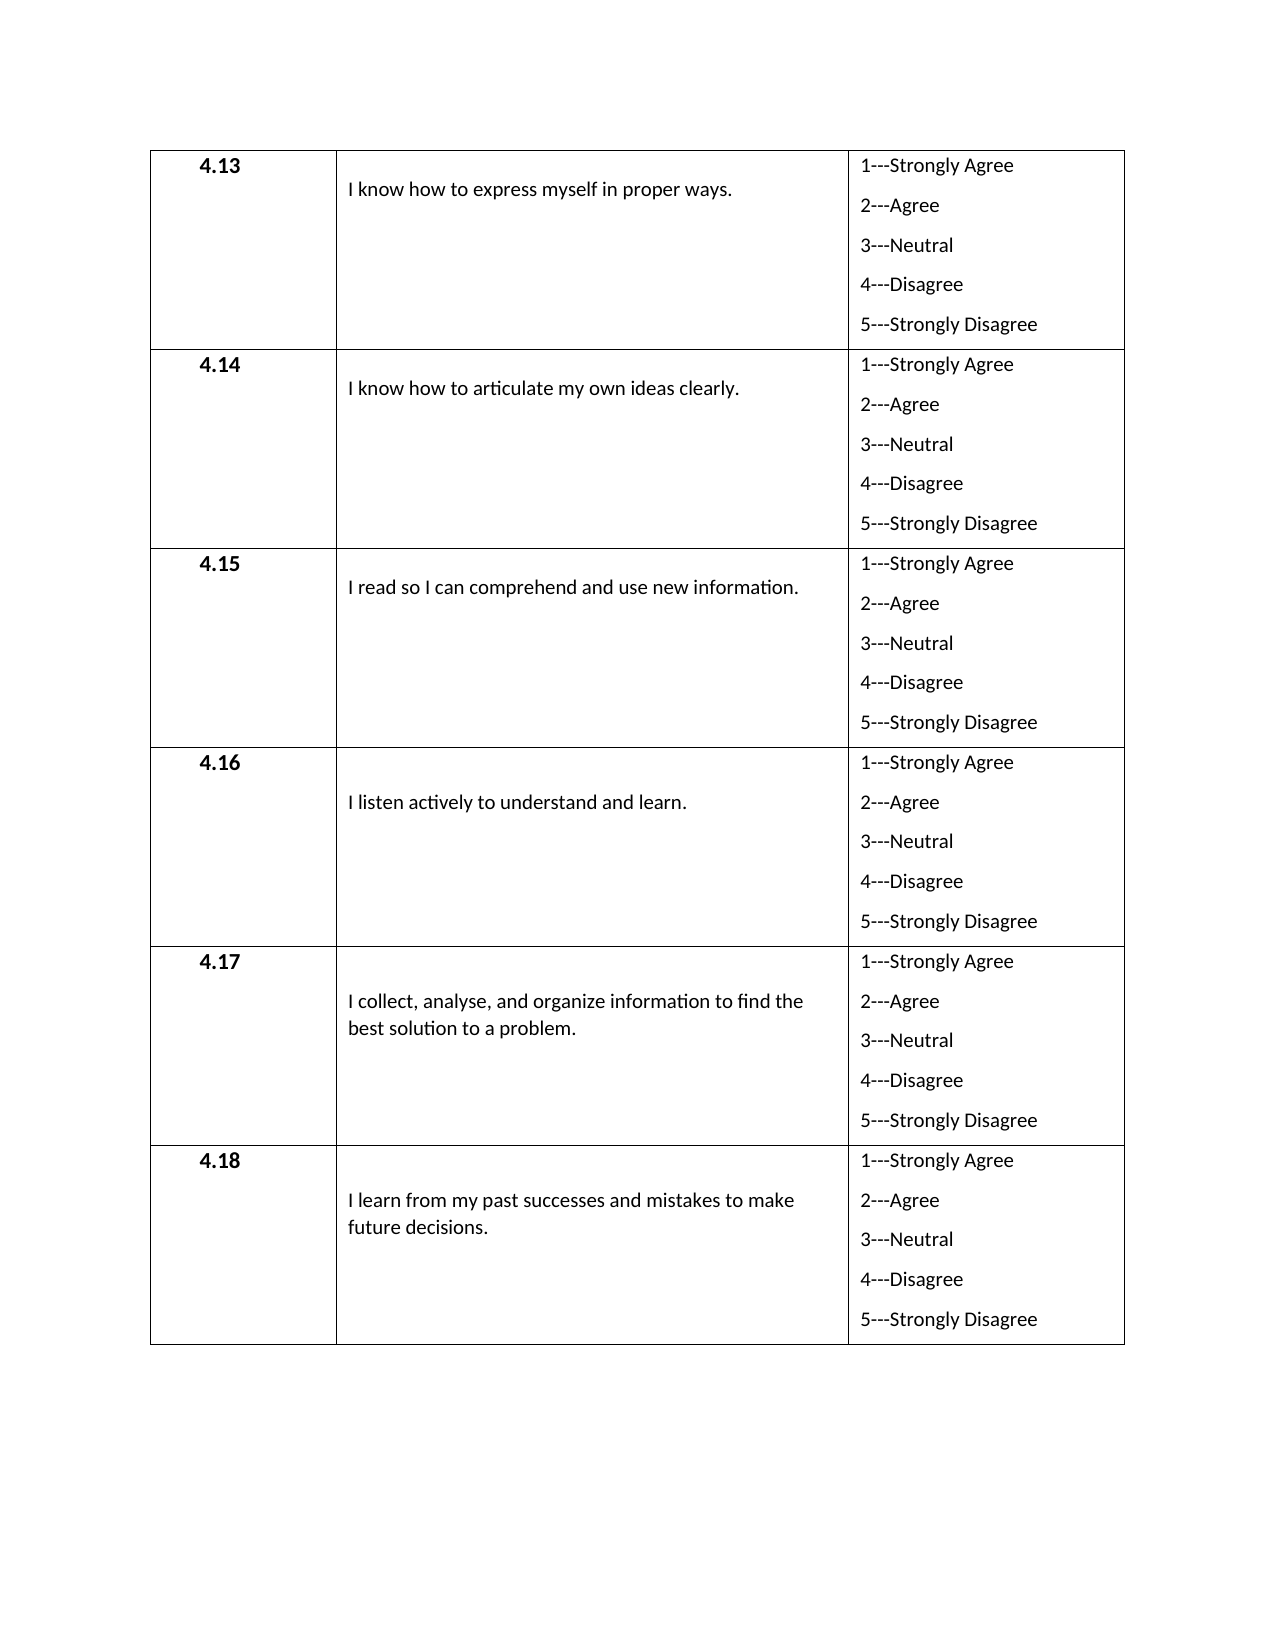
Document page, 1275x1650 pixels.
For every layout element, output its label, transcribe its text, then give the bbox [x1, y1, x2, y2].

table_cell [151, 748, 336, 946]
table_cell 1---Strongly Agree 2---Agree 3---Neutral 4---Disagree 5---Strongly Disagree [849, 549, 1124, 747]
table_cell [849, 350, 1124, 548]
table_cell 1---Strongly Agree 2---Agree 3---Neutral 4---Disagree 5---Strongly Disagree [849, 947, 1124, 1145]
table_cell [151, 947, 336, 1145]
table_cell 1---Strongly Agree 2---Agree 3---Neutral 4---Disagree 5---Strongly Disagree [849, 748, 1124, 946]
table_cell I read so I can comprehend and use new information. [337, 549, 848, 747]
table_cell I learn from my past successes and mistakes to make future decisions. [337, 1146, 848, 1344]
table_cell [849, 151, 1124, 349]
table_cell [151, 549, 336, 747]
table_cell [151, 1146, 336, 1344]
table_cell I collect, analyse, and organize information to find the best solution to a problem. [337, 947, 848, 1145]
table_cell I listen actively to understand and learn. [337, 748, 848, 946]
table_cell [151, 350, 336, 548]
table_cell [151, 151, 336, 349]
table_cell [849, 1146, 1124, 1344]
table_cell I know how to articulate my own ideas clearly. [337, 350, 848, 548]
table_cell I know how to express myself in proper ways. [337, 151, 848, 349]
